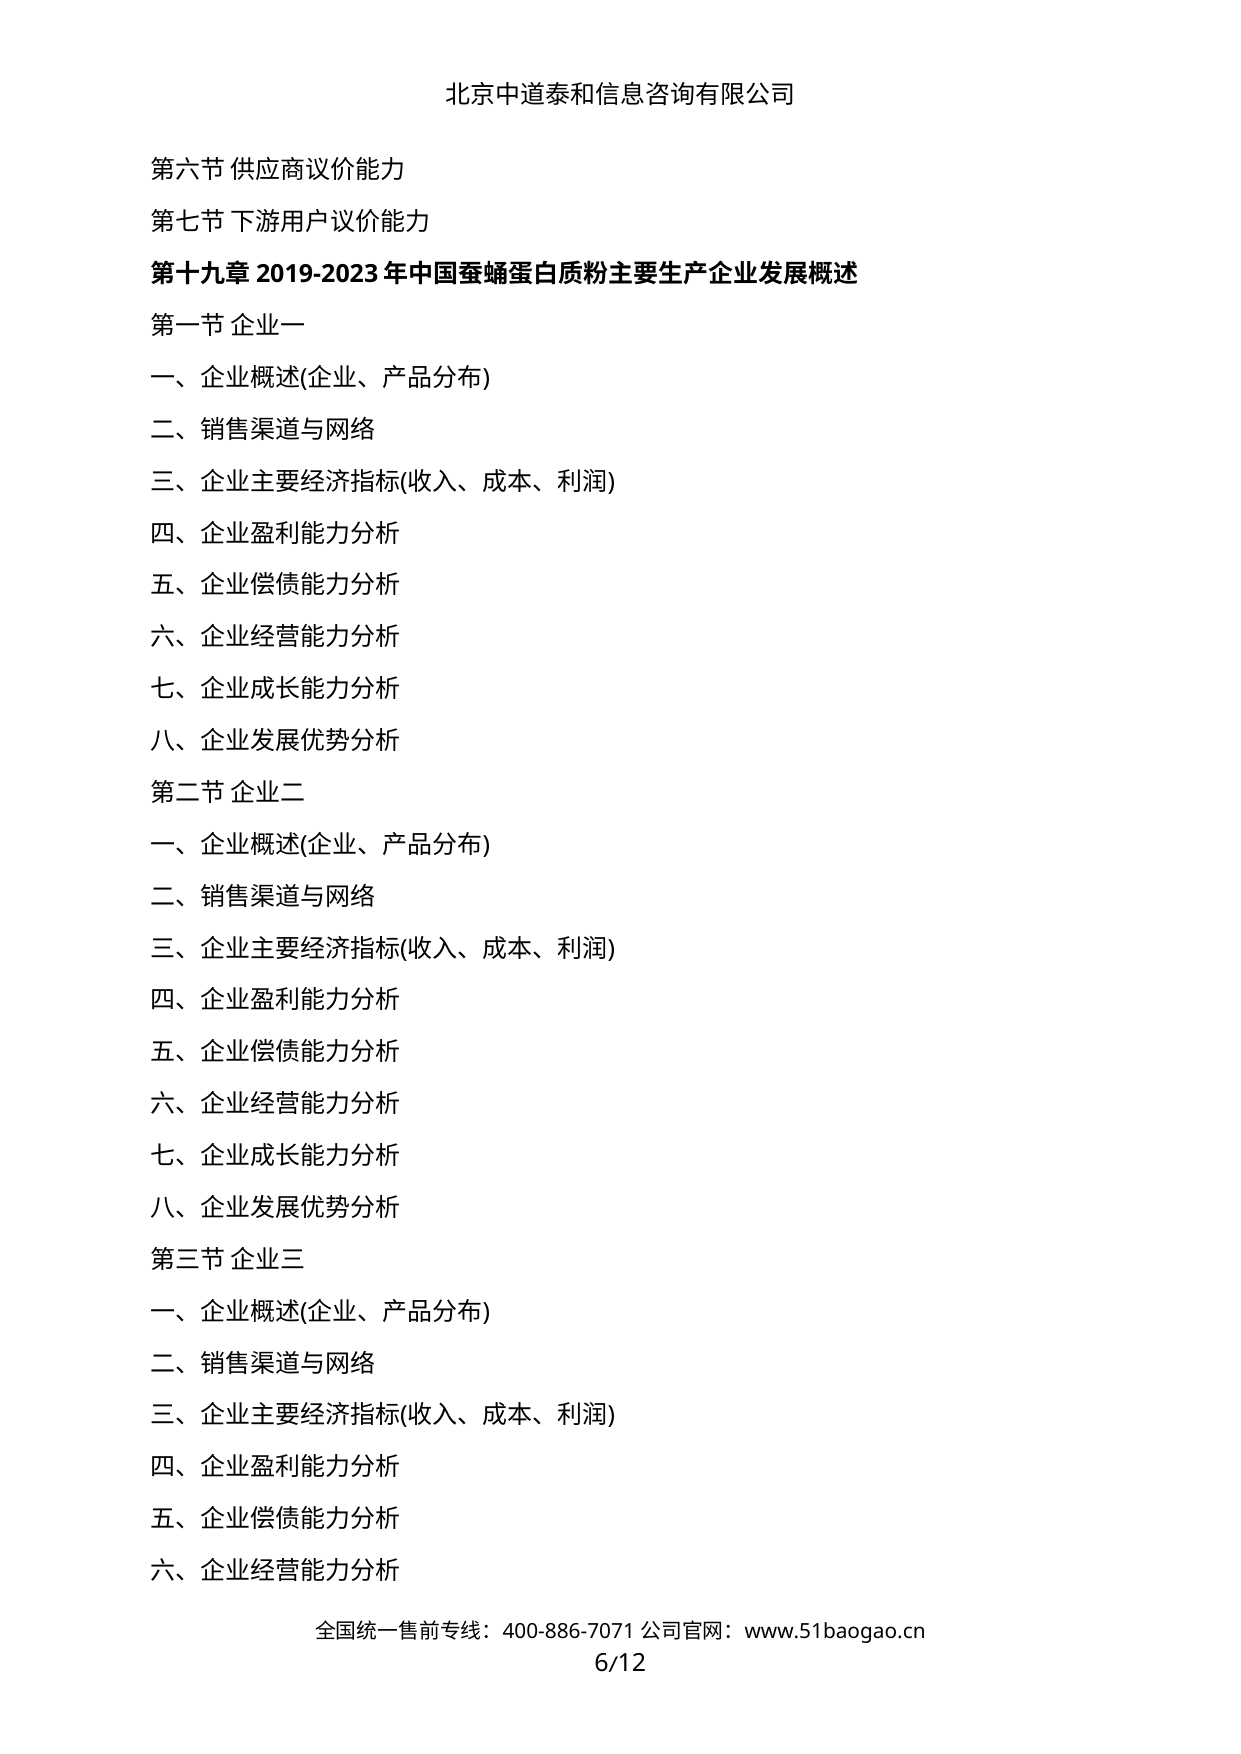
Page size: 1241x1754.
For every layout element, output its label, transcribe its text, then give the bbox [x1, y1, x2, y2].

text 第三节 企业三 [150, 1239, 1090, 1276]
text 第七节 下游用户议价能力 [150, 202, 1090, 238]
text 一、企业概述(企业、产品分布) [150, 824, 1090, 861]
text 第十九章 2019-2023年中国蚕蛹蛋白质粉主要生产企业发展概述 [150, 254, 1090, 290]
text 三、企业主要经济指标(收入、成本、利润) [150, 461, 1090, 497]
text 六、企业经营能力分析 [150, 1551, 1090, 1587]
text 一、企业概述(企业、产品分布) [150, 1291, 1090, 1327]
text 五、企业偿债能力分析 [150, 1032, 1090, 1068]
text 四、企业盈利能力分析 [150, 1447, 1090, 1483]
text 一、企业概述(企业、产品分布) [150, 357, 1090, 394]
text 第一节 企业一 [150, 306, 1090, 342]
text 五、企业偿债能力分析 [150, 1499, 1090, 1535]
text 四、企业盈利能力分析 [150, 980, 1090, 1016]
text 六、企业经营能力分析 [150, 1084, 1090, 1120]
text 二、销售渠道与网络 [150, 409, 1090, 446]
text 八、企业发展优势分析 [150, 721, 1090, 757]
text 八、企业发展优势分析 [150, 1187, 1090, 1224]
text 六、企业经营能力分析 [150, 617, 1090, 653]
text 二、销售渠道与网络 [150, 876, 1090, 912]
text 七、企业成长能力分析 [150, 669, 1090, 705]
text 三、企业主要经济指标(收入、成本、利润) [150, 928, 1090, 964]
text 三、企业主要经济指标(收入、成本、利润) [150, 1395, 1090, 1431]
text 四、企业盈利能力分析 [150, 513, 1090, 549]
text 第六节 供应商议价能力 [150, 150, 1090, 186]
text 七、企业成长能力分析 [150, 1136, 1090, 1172]
text 五、企业偿债能力分析 [150, 565, 1090, 601]
text 二、销售渠道与网络 [150, 1343, 1090, 1379]
text 第二节 企业二 [150, 772, 1090, 809]
